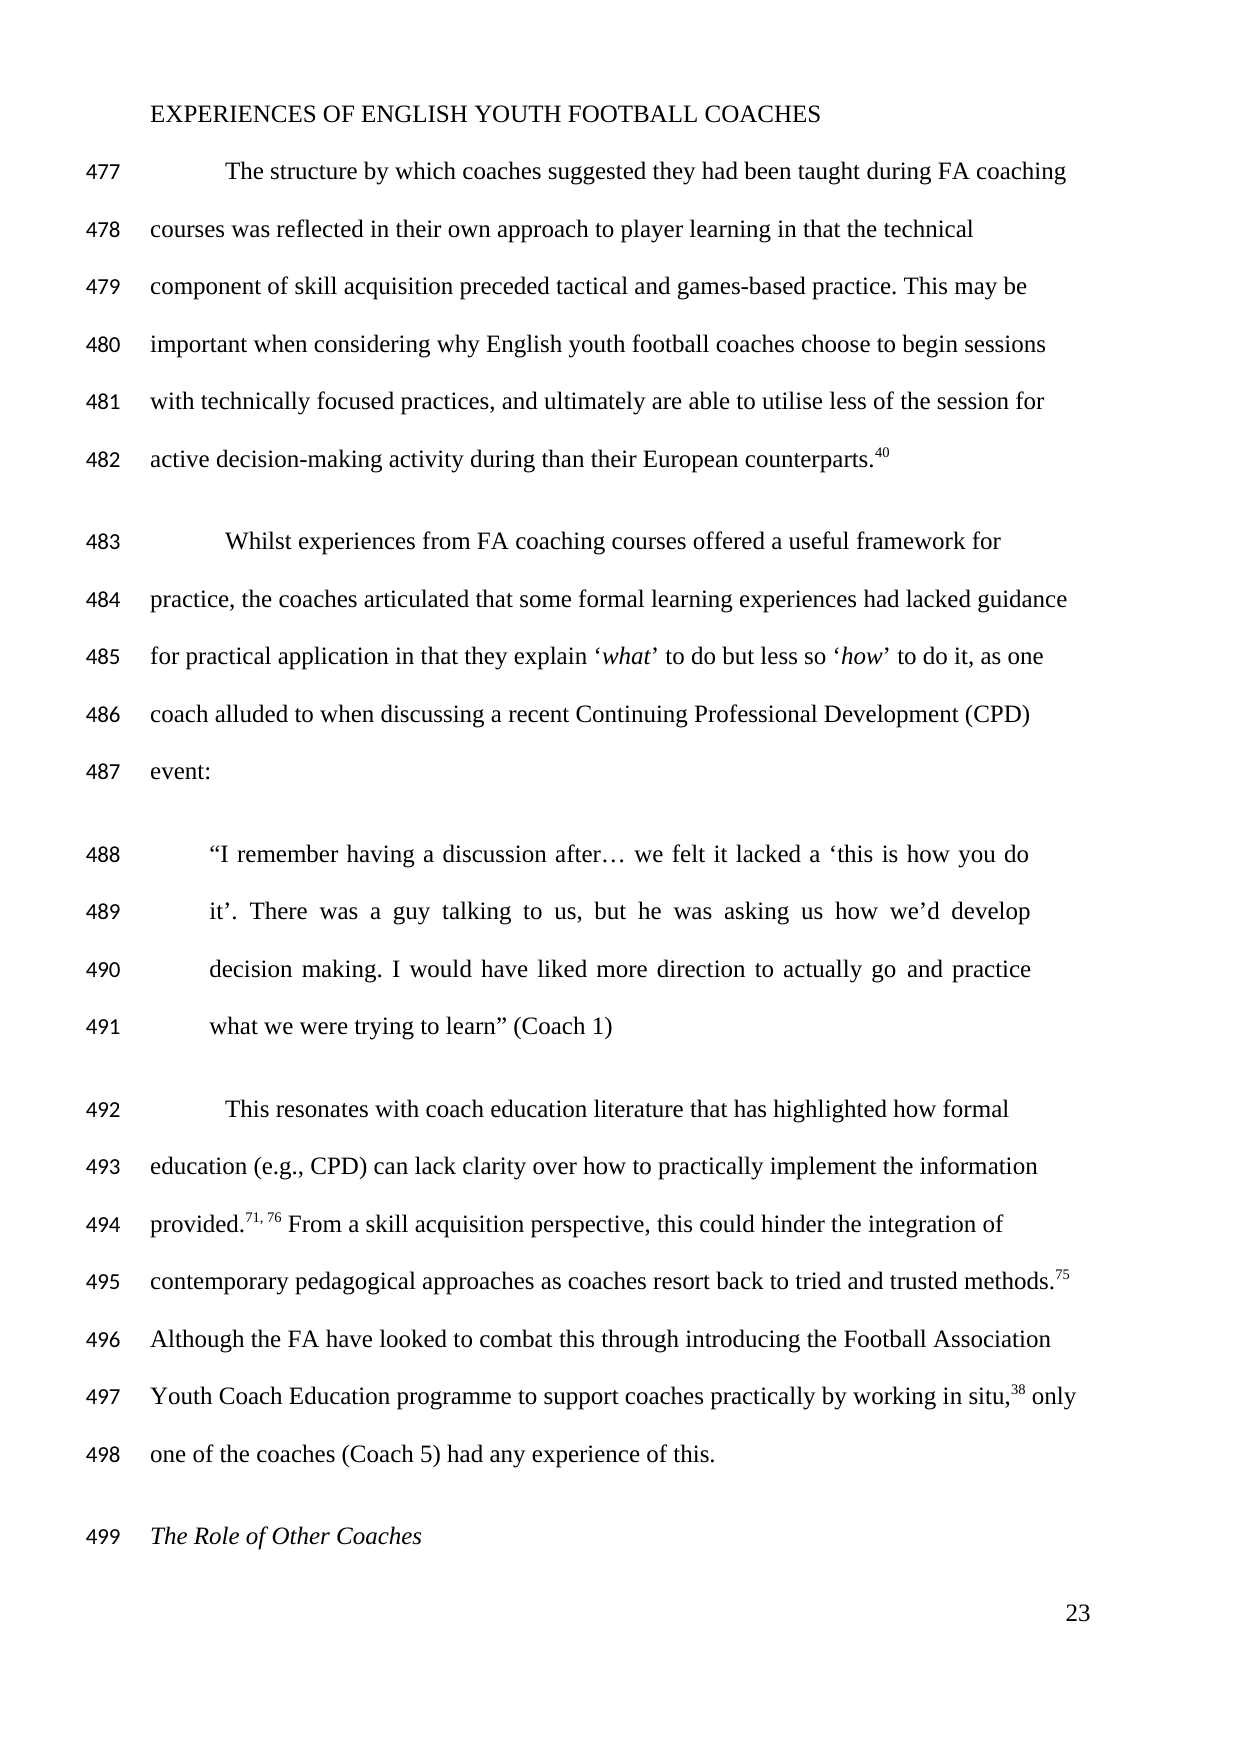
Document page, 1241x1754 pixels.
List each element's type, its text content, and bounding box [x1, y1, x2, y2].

text This resonates with coach education literature that has highlighted how formal education (e.g., CPD) can lack clarity over how to practically implement the information provided.71, 76 From a skill acquisition perspective, this could hinder the integration of contemporary pedagogical approaches as coaches resort back to tried and trusted methods.75 Although the FA have looked to combat this through introducing the Football Association Youth Coach Education programme to support coaches practically by working in situ,38 only one of the coaches (Coach 5) had any experience of this. [150, 1094, 1090, 1467]
text “I remember having a discussion after… we felt it lacked a ‘this is how you do it’. There was a guy talking to us, but he was asking us how we’d develop decision making. I would have liked more direction to actually go and practice what we were trying to learn” (Coach 1) [209, 839, 1031, 1040]
text The Role of Other Coaches [150, 1521, 1090, 1550]
text The structure by which coaches suggested they had been taught during FA coaching courses was reflected in their own approach to player learning in that the technical component of skill acquisition preceded tactical and games-based practice. This may be important when considering why English youth football coaches choose to begin sessions with technically focused practices, and ultimately are able to utilise less of the session for active decision-making activity during than their European counterparts.40 [150, 156, 1090, 472]
text Whilst experiences from FA coaching courses offered a useful framework for practice, the coaches articulated that some formal learning experiences had lacked guidance for practical application in that they explain ‘what’ to do but less so ‘how’ to do it, as one coach alluded to when discussing a recent Continuing Professional Development (CPD) event: [150, 526, 1090, 785]
